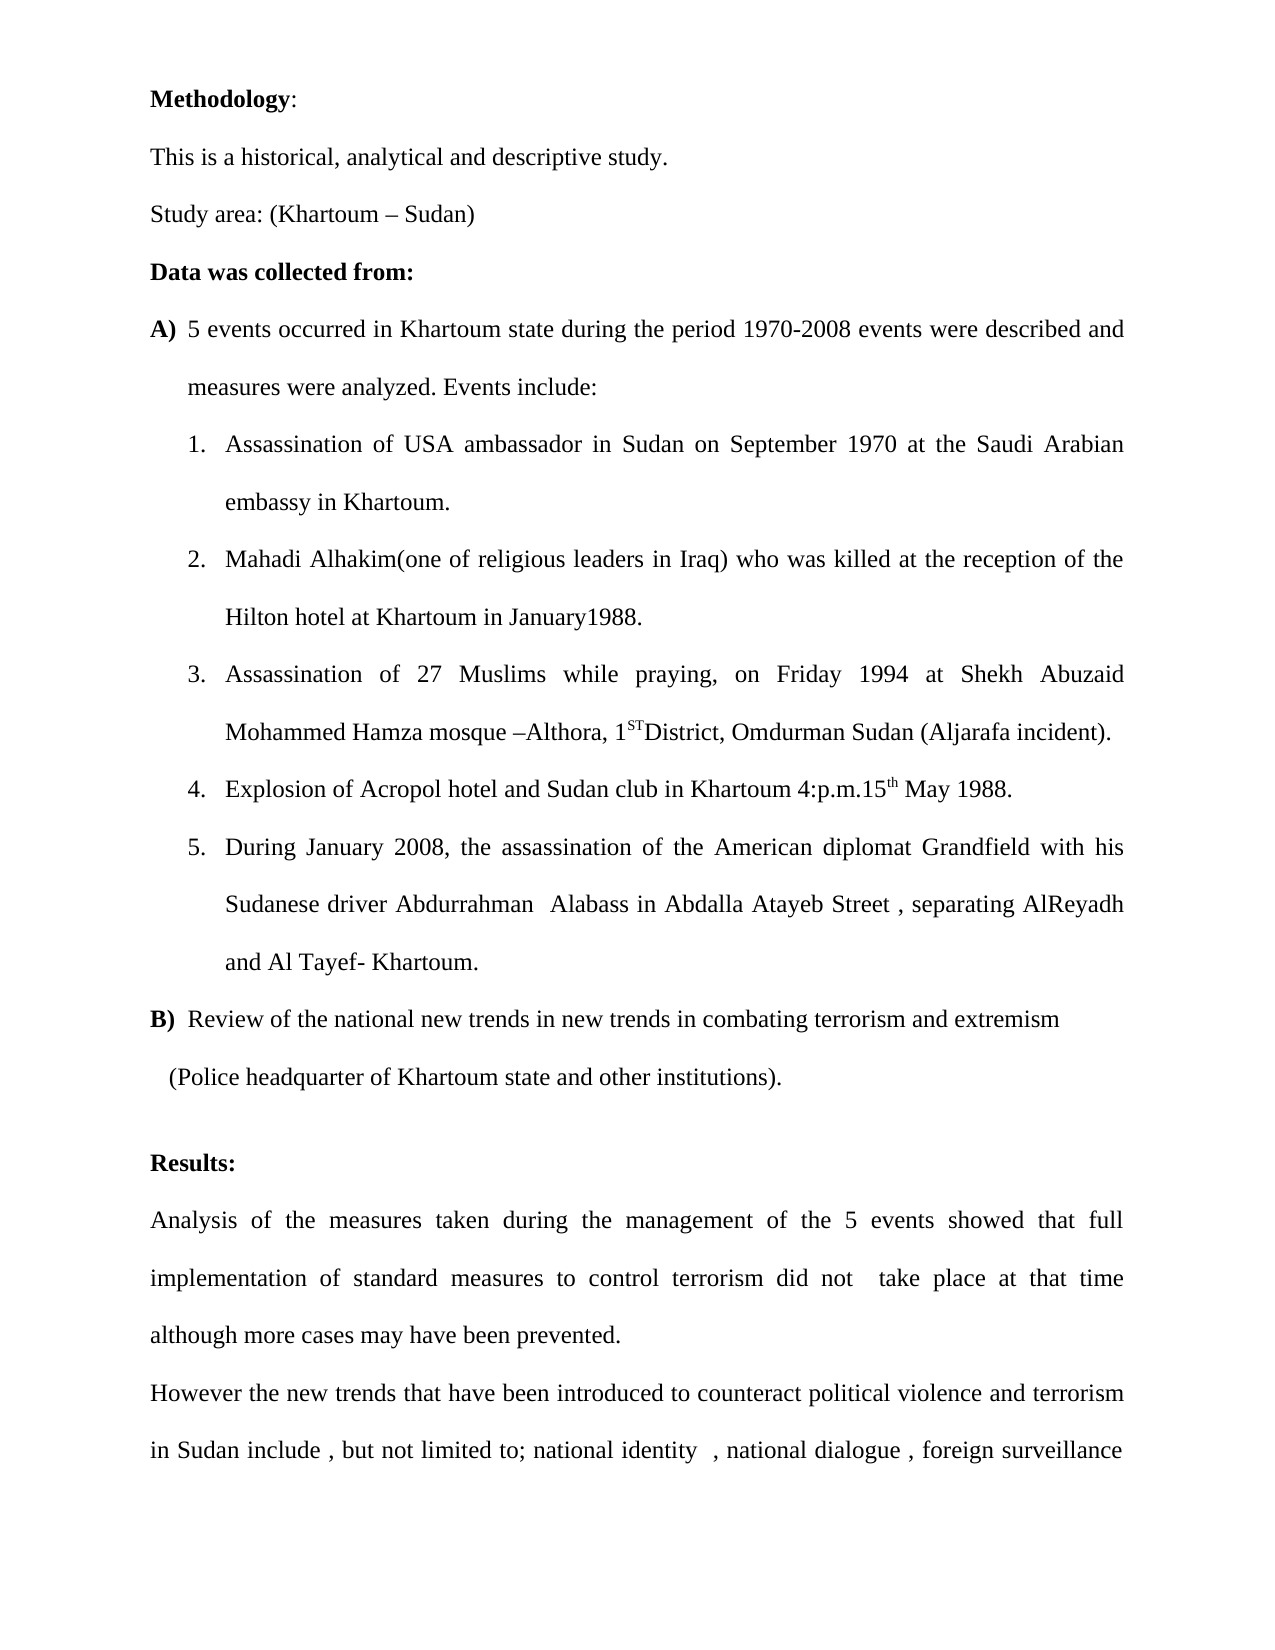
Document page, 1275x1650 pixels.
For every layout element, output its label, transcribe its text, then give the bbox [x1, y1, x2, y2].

list Explosion of Acropol hotel and Sudan club in Khartoum 4:p.m.15th May 1988. [187, 774, 1125, 803]
list Assassination of 27 Muslims while praying, on Friday 1994 at Shekh Abuzaid Mohammed Hamza mosque –Althora, 1STDistrict, Omdurman Sudan (Aljarafa incident). [187, 659, 1125, 746]
text Study area: (Khartoum – Sudan) [150, 199, 1125, 228]
text (Police headquarter of Khartoum state and other institutions). [150, 1062, 1125, 1091]
list 5 events occurred in Khartoum state during the period 1970-2008 events were described and measures were analyzed. Events include: [150, 314, 1125, 401]
text This is a historical, analytical and descriptive study. [150, 142, 1125, 171]
text Methodology: [150, 84, 1125, 113]
list During January 2008, the assassination of the American diplomat Grandfield with his Sudanese driver Abdurrahman Alabass in Abdalla Atayeb Street , separating AlReyadh and Al Tayef- Khartoum. [187, 832, 1125, 976]
text Results: [150, 1148, 1125, 1177]
list Assassination of USA ambassador in Sudan on September 1970 at the Saudi Arabian embassy in Khartoum. [187, 429, 1125, 516]
list Review of the national new trends in new trends in combating terrorism and extremism [150, 1004, 1125, 1033]
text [150, 1378, 1125, 1464]
list Mahadi Alhakim(one of religious leaders in Iraq) who was killed at the reception of the Hilton hotel at Khartoum in January1988. [187, 544, 1125, 631]
text Data was collected from: [150, 257, 1125, 286]
text Analysis of the measures taken during the management of the 5 events showed that full implementation of standard measures to control terrorism did not take place at that time although more cases may have been prevented. [150, 1206, 1125, 1349]
